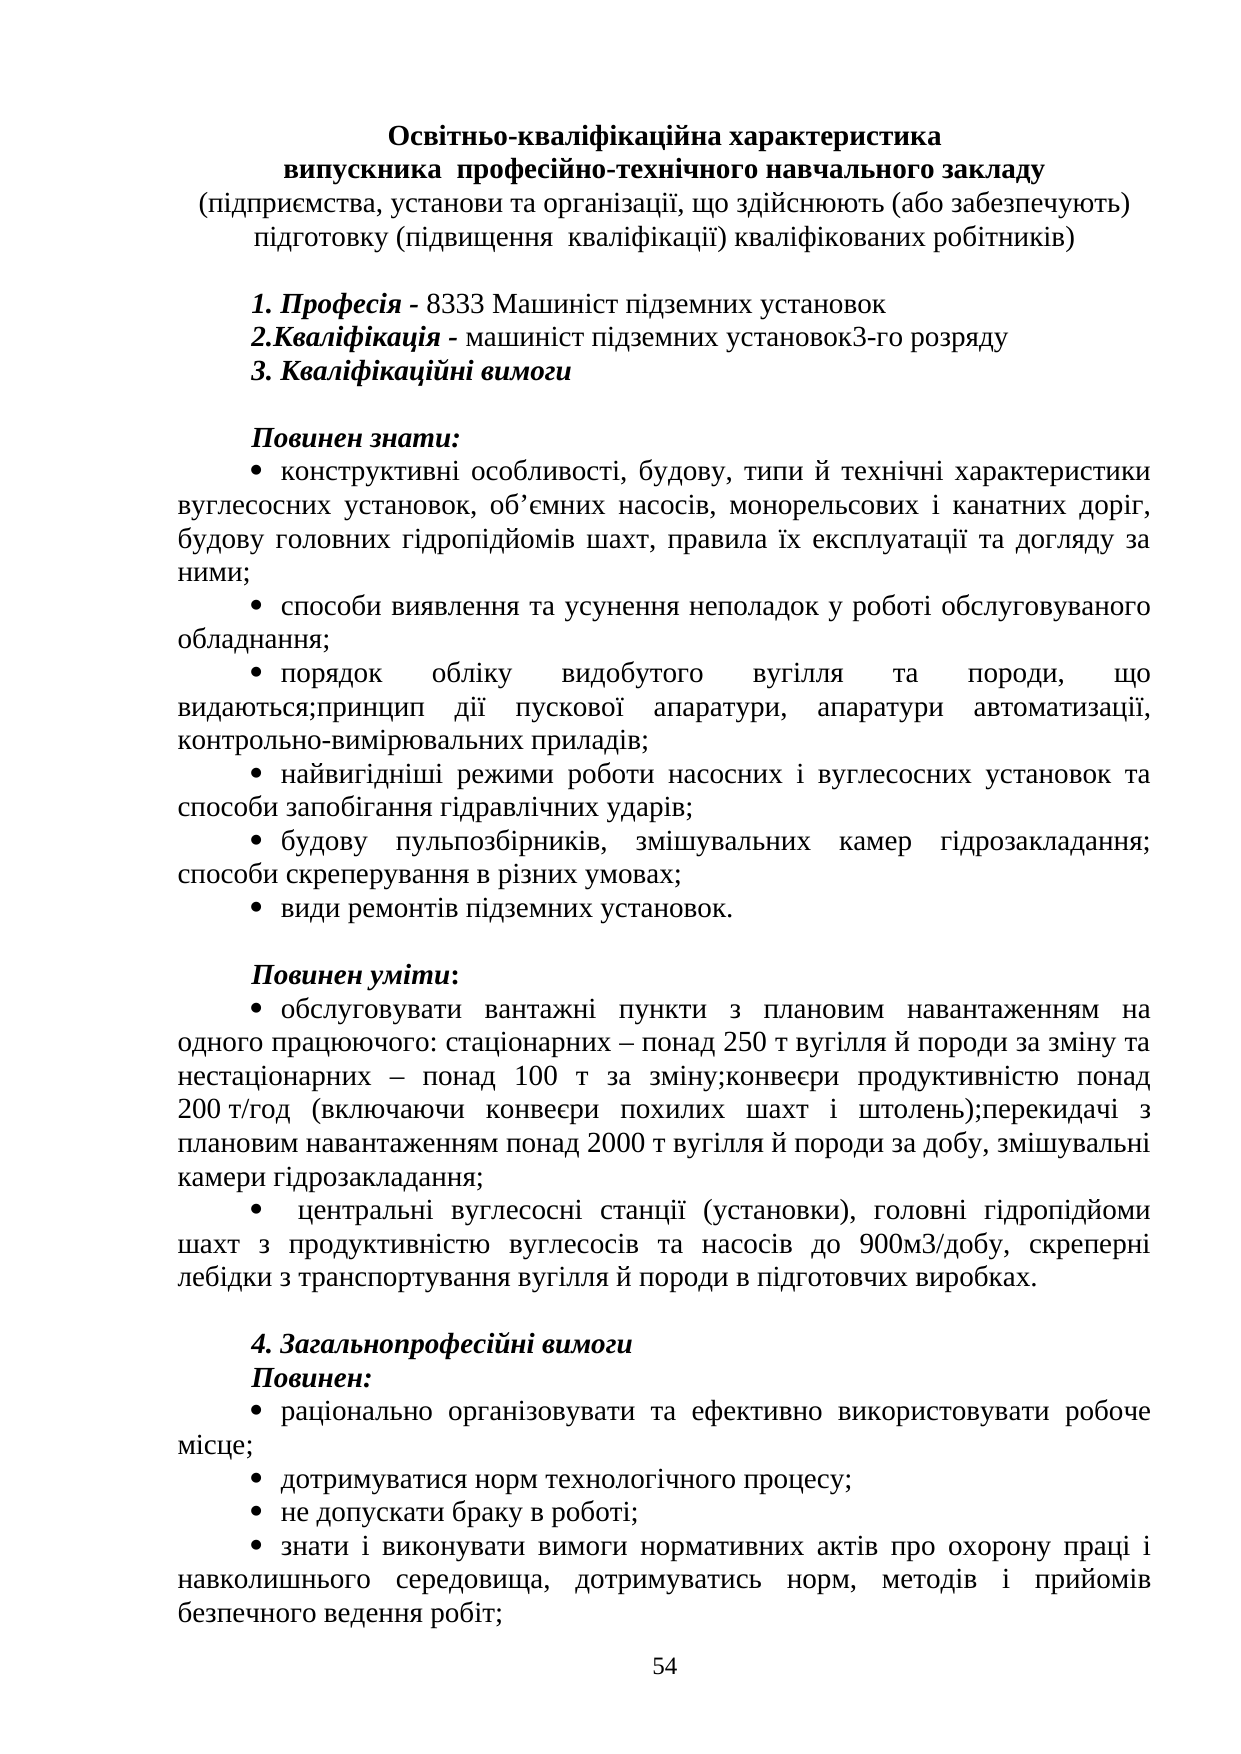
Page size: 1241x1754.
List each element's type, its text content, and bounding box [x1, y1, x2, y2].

text 3. Кваліфікаційні вимоги [177, 353, 1152, 386]
text (підприємства, установи та організації, що здійснюють (або забезпечують) підготовку (підвищення кваліфікації) кваліфікованих робітників) [177, 185, 1152, 252]
text Повинен: [177, 1360, 1152, 1393]
list конструктивні особливості, будову, типи й технічні характеристики вуглесосних установок, об’ємних насосів, монорельсових і канатних доріг, будову головних гідропідйомів шахт, правила їх експлуатації та догляду за ними; [177, 453, 1152, 588]
list будову пульпозбірників, змішувальних камер гідрозакладання; способи скреперування в різних умовах; [177, 823, 1152, 890]
text Освітньо-кваліфікаційна характеристика [177, 118, 1152, 152]
text Повинен знати: [177, 420, 1152, 453]
list найвигідніші режими роботи насосних і вуглесосних установок та способи запобігання гідравлічних ударів; [177, 756, 1152, 823]
text Повинен уміти: [177, 957, 1152, 991]
list види ремонтів підземних установок. [177, 890, 1152, 924]
list дотримуватися норм технологічного процесу; [177, 1461, 1152, 1494]
list порядок обліку видобутого вугілля та породи, що видаються;принцип дії пускової апаратури, апаратури автоматизації, контрольно-вимірювальних приладів; [177, 655, 1152, 756]
list центральні вуглесосні станції (установки), головні гідропідйоми шахт з продуктивністю вуглесосів та насосів до 900м3/добу, скреперні лебідки з транспортування вугілля й породи в підготовчих виробках. [177, 1192, 1152, 1293]
text 2.Кваліфікація - машиніст підземних установок3-го розряду [177, 319, 1152, 353]
list раціонально організовувати та ефективно використовувати робоче місце; [177, 1393, 1152, 1461]
list не допускати браку в роботі; [177, 1494, 1152, 1528]
text 4. Загальнопрофесійні вимоги [177, 1326, 1152, 1360]
list обслуговувати вантажні пункти з плановим навантаженням на одного працюючого: стаціонарних – понад 250 т вугілля й породи за зміну та нестаціонарних – понад 100 т за зміну;конвеєри продуктивністю понад 200 т/год (включаючи конвеєри похилих шахт і штолень);перекидачі з плановим навантаженням понад 2000 т вугілля й породи за добу, змішувальні камери гідрозакладання; [177, 991, 1152, 1192]
text 1. Професія - 8333 Машиніст підземних установок [177, 286, 1152, 319]
list знати і виконувати вимоги нормативних актів про охорону праці і навколишнього середовища, дотримуватись норм, методів і прийомів безпечного ведення робіт; [177, 1528, 1152, 1629]
text випускника професійно-технічного навчального закладу [177, 152, 1152, 185]
list способи виявлення та усунення неполадок у роботі обслуговуваного обладнання; [177, 588, 1152, 655]
